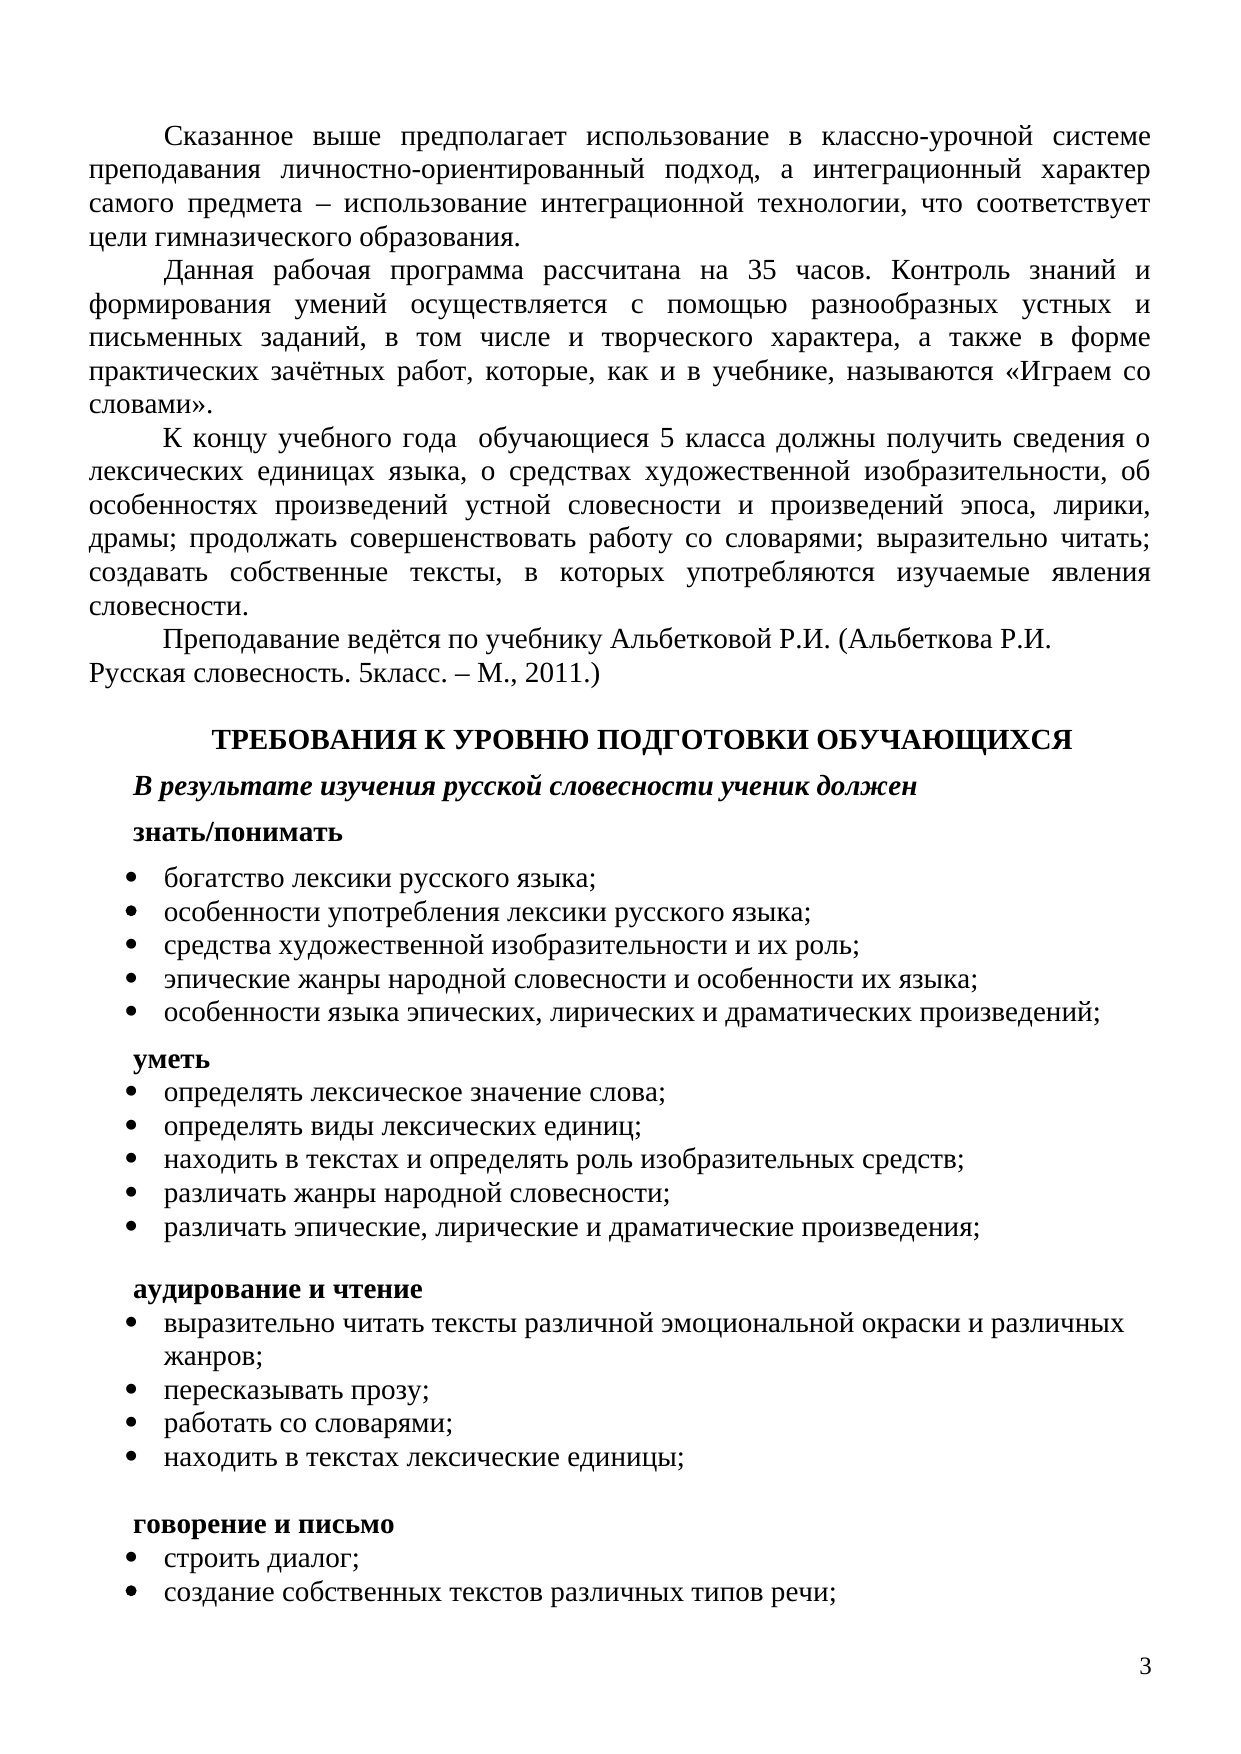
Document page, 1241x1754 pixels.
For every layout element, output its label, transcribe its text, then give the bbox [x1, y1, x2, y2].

list пересказывать прозу; [126, 1372, 1152, 1406]
text Преподавание ведётся по учебнику Альбетковой Р.И. (Альбеткова Р.И. Русская словесность. 5класс. – М., 2011.) [88, 621, 1152, 688]
list работать со словарями; [126, 1406, 1152, 1439]
list создание собственных текстов различных типов речи; [126, 1574, 1152, 1607]
list находить в текстах лексические единицы; [126, 1439, 1152, 1473]
list эпические жанры народной словесности и особенности их языка; [126, 961, 1152, 994]
list Данная рабочая программа рассчитана на 35 часов. Контроль знаний и формирования умений осуществляется с помощью разнообразных устных и письменных заданий, в том числе и творческого характера, а также в форме практических зачётных работ, которые, как и в учебнике, называются «Играем со словами». [88, 252, 1152, 420]
text знать/понимать [59, 814, 1152, 847]
list средства художественной изобразительности и их роль; [126, 927, 1152, 961]
text уметь [59, 1041, 1152, 1074]
list богатство лексики русского языка; [126, 860, 1152, 894]
list выразительно читать тексты различной эмоциональной окраски и различных жанров; [126, 1305, 1152, 1372]
list различать эпические, лирические и драматические произведения; [126, 1209, 1152, 1242]
list особенности употребления лексики русского языка; [126, 894, 1152, 927]
text В результате изучения русской словесности ученик должен [59, 768, 1152, 801]
list различать жанры народной словесности; [126, 1175, 1152, 1209]
text аудирование и чтение [133, 1271, 1152, 1305]
list особенности языка эпических, лирических и драматических произведений; [126, 994, 1152, 1028]
text К концу учебного года обучающиеся 5 класса должны получить сведения о лексических единицах языка, о средствах художественной изобразительности, об особенностях произведений устной словесности и произведений эпоса, лирики, драмы; продолжать совершенствовать работу со словарями; выразительно читать; создавать собственные тексты, в которых употребляются изучаемые явления словесности. [88, 420, 1152, 621]
list определять лексическое значение слова; [126, 1074, 1152, 1108]
list определять виды лексических единиц; [126, 1108, 1152, 1142]
text ТРЕБОВАНИЯ К УРОВНЮ ПОДГОТОВКИ ОБУЧАЮЩИХСЯ [59, 722, 1152, 755]
list строить диалог; [126, 1540, 1152, 1574]
text говорение и письмо [133, 1506, 1152, 1540]
list Сказанное выше предполагает использование в классно-урочной системе преподавания личностно-ориентированный подход, а интеграционный характер самого предмета – использование интеграционной технологии, что соответствует цели гимназического образования. [88, 118, 1152, 252]
list находить в текстах и определять роль изобразительных средств; [126, 1142, 1152, 1175]
